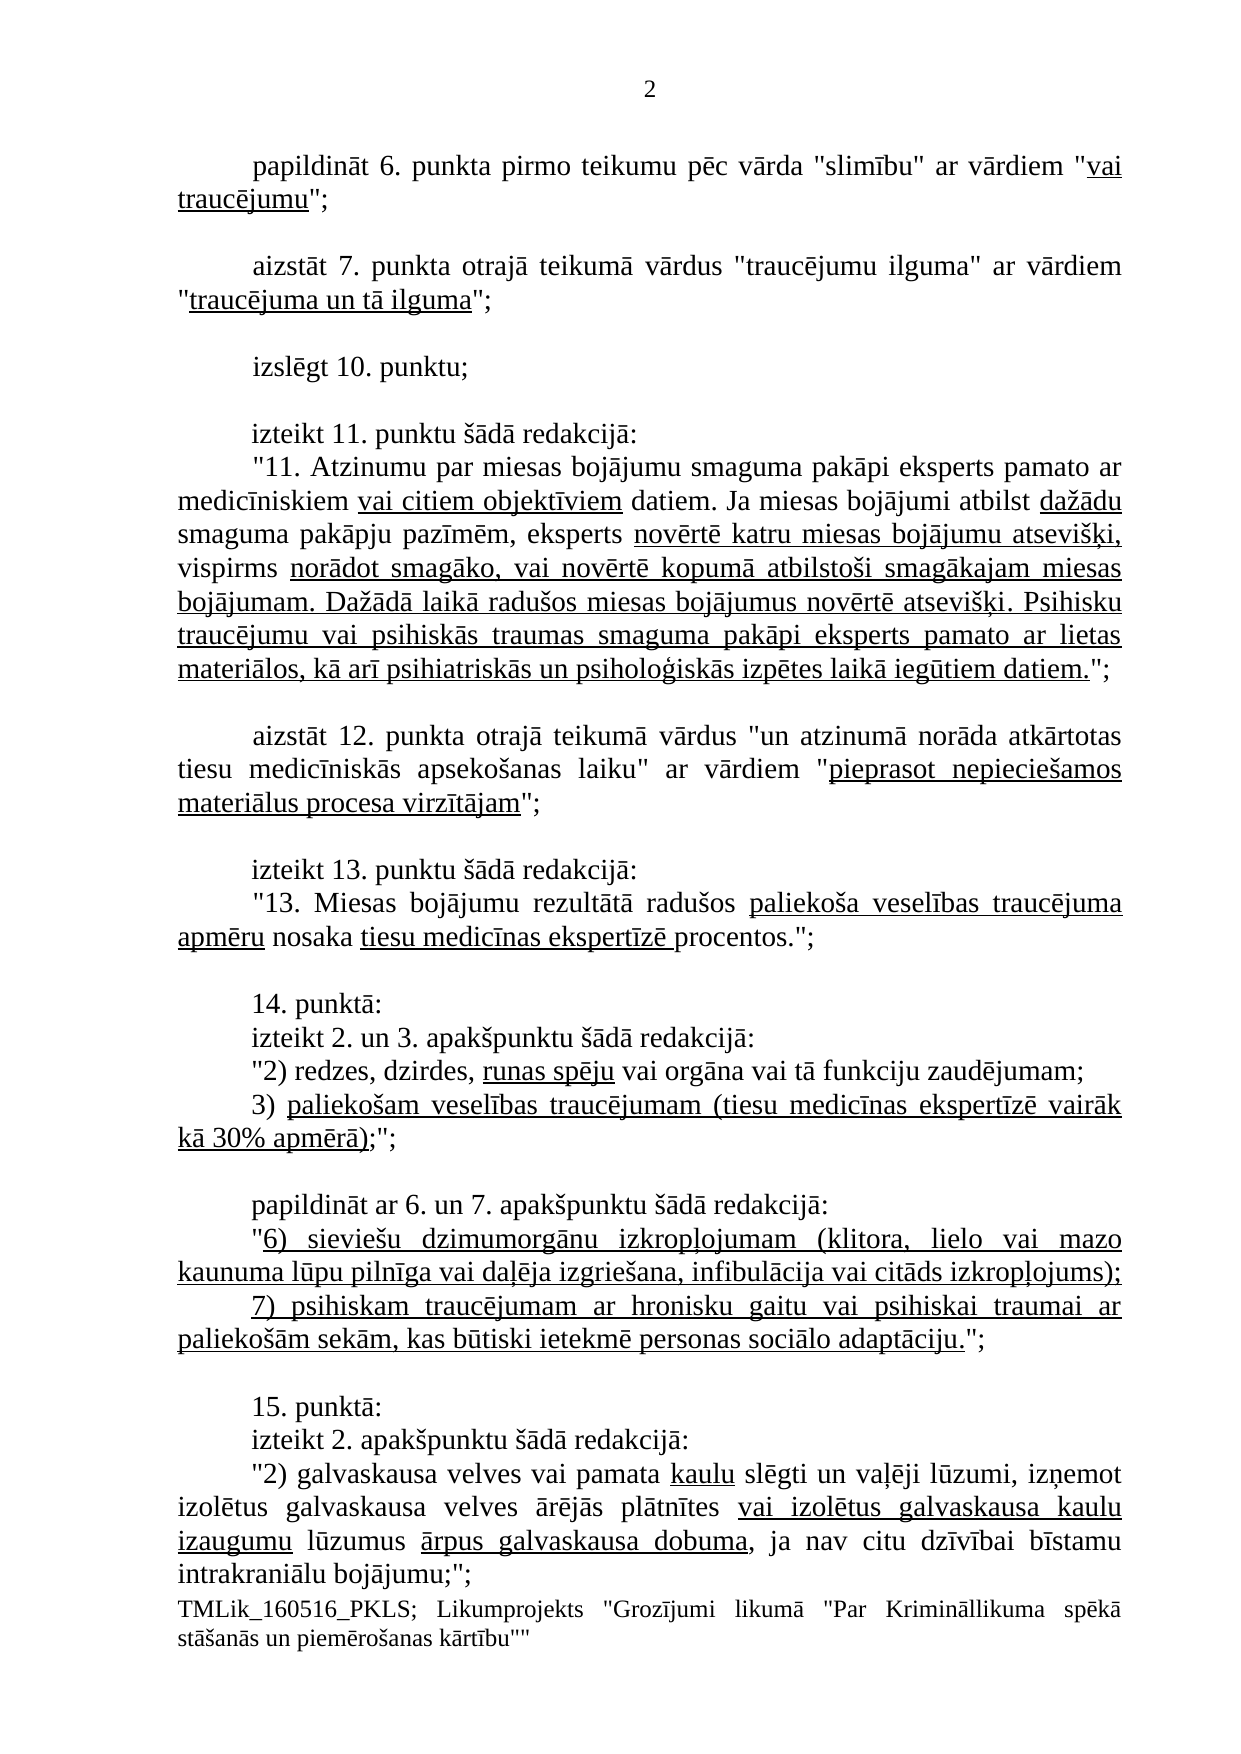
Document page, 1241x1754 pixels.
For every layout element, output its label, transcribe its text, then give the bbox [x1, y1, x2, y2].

text 7) psihiskam traucējumam ar hronisku gaitu vai psihiskai traumai ar paliekošām sekām, kas būtiski ietekmē personas sociālo adaptāciju."; [177, 1288, 1122, 1355]
text "6) sieviešu dzimumorgānu izkropļojumam (klitora, lielo vai mazo kaunuma lūpu pilnīga vai daļēja izgriešana, infibulācija vai citāds izkropļojums); [177, 1221, 1122, 1284]
text aizstāt 12. punkta otrajā teikumā vārdus "un atzinumā norāda atkārtotas tiesu medicīniskās apsekošanas laiku" ar vārdiem "pieprasot nepieciešamos materiālus procesa virzītājam"; [177, 718, 1122, 818]
text 3) paliekošam veselības traucējumam (tiesu medicīnas ekspertīzē vairāk kā 30% apmērā);"; [177, 1087, 1122, 1154]
text izteikt 11. punktu šādā redakcijā: [177, 416, 1122, 449]
text "13. Miesas bojājumu rezultātā radušos paliekoša veselības traucējuma apmēru nosaka tiesu medicīnas ekspertīzē procentos."; [177, 886, 1122, 953]
text "11. Atzinumu par miesas bojājumu smaguma pakāpi eksperts pamato ar medicīniskiem vai citiem objektīviem datiem. Ja miesas bojājumi atbilst dažādu smaguma pakāpju pazīmēm, eksperts novērtē katru miesas bojājumu atsevišķi, vispirms norādot smagāko, vai novērtē kopumā atbilstoši smagākajam miesas bojājumam. Dažādā laikā radušos miesas bojājumus novērtē atsevišķi. Psihisku traucējumu vai psihiskās traumas smaguma pakāpi eksperts pamato ar lietas materiālos, kā arī psihiatriskās un psiholoģiskās izpētes laikā iegūtiem datiem."; [177, 449, 1122, 613]
text "11. Atzinumu par miesas bojājumu smaguma pakāpi eksperts pamato ar medicīniskiem vai citiem objektīviem datiem. Ja miesas bojājumi atbilst dažādu smaguma pakāpju pazīmēm, eksperts novērtē katru miesas bojājumu atsevišķi, vispirms norādot smagāko, vai novērtē kopumā atbilstoši smagākajam miesas bojājumam. Dažādā laikā radušos miesas bojājumus novērtē atsevišķi. Psihisku traucējumu vai psihiskās traumas smaguma pakāpi eksperts pamato ar lietas materiālos, kā arī psihiatriskās un psiholoģiskās izpētes laikā iegūtiem datiem."; [177, 648, 1122, 684]
text izteikt 13. punktu šādā redakcijā: [177, 852, 1122, 886]
text izslēgt 10. punktu; [177, 349, 1122, 382]
text "2) redzes, dzirdes, runas spēju vai orgāna vai tā funkciju zaudējumam; [177, 1053, 1122, 1087]
text papildināt ar 6. un 7. apakšpunktu šādā redakcijā: [177, 1187, 1122, 1221]
text izteikt 2. apakšpunktu šādā redakcijā: [177, 1422, 1122, 1456]
text papildināt 6. punkta pirmo teikumu pēc vārda "slimību" ar vārdiem "vai traucējumu"; [177, 148, 1122, 215]
text "2) galvaskausa velves vai pamata kaulu slēgti un vaļēji lūzumi, izņemot izolētus galvaskausa velves ārējās plātnītes vai izolētus galvaskausa kaulu izaugumu lūzumus ārpus galvaskausa dobuma, ja nav citu dzīvībai bīstamu intrakraniālu bojājumu;"; [177, 1456, 1122, 1590]
text 15. punktā: [177, 1389, 1122, 1422]
text izteikt 2. un 3. apakšpunktu šādā redakcijā: [177, 1020, 1122, 1053]
text 14. punktā: [177, 986, 1122, 1020]
text aizstāt 7. punkta otrajā teikumā vārdus "traucējumu ilguma" ar vārdiem "traucējuma un tā ilguma"; [177, 248, 1122, 315]
